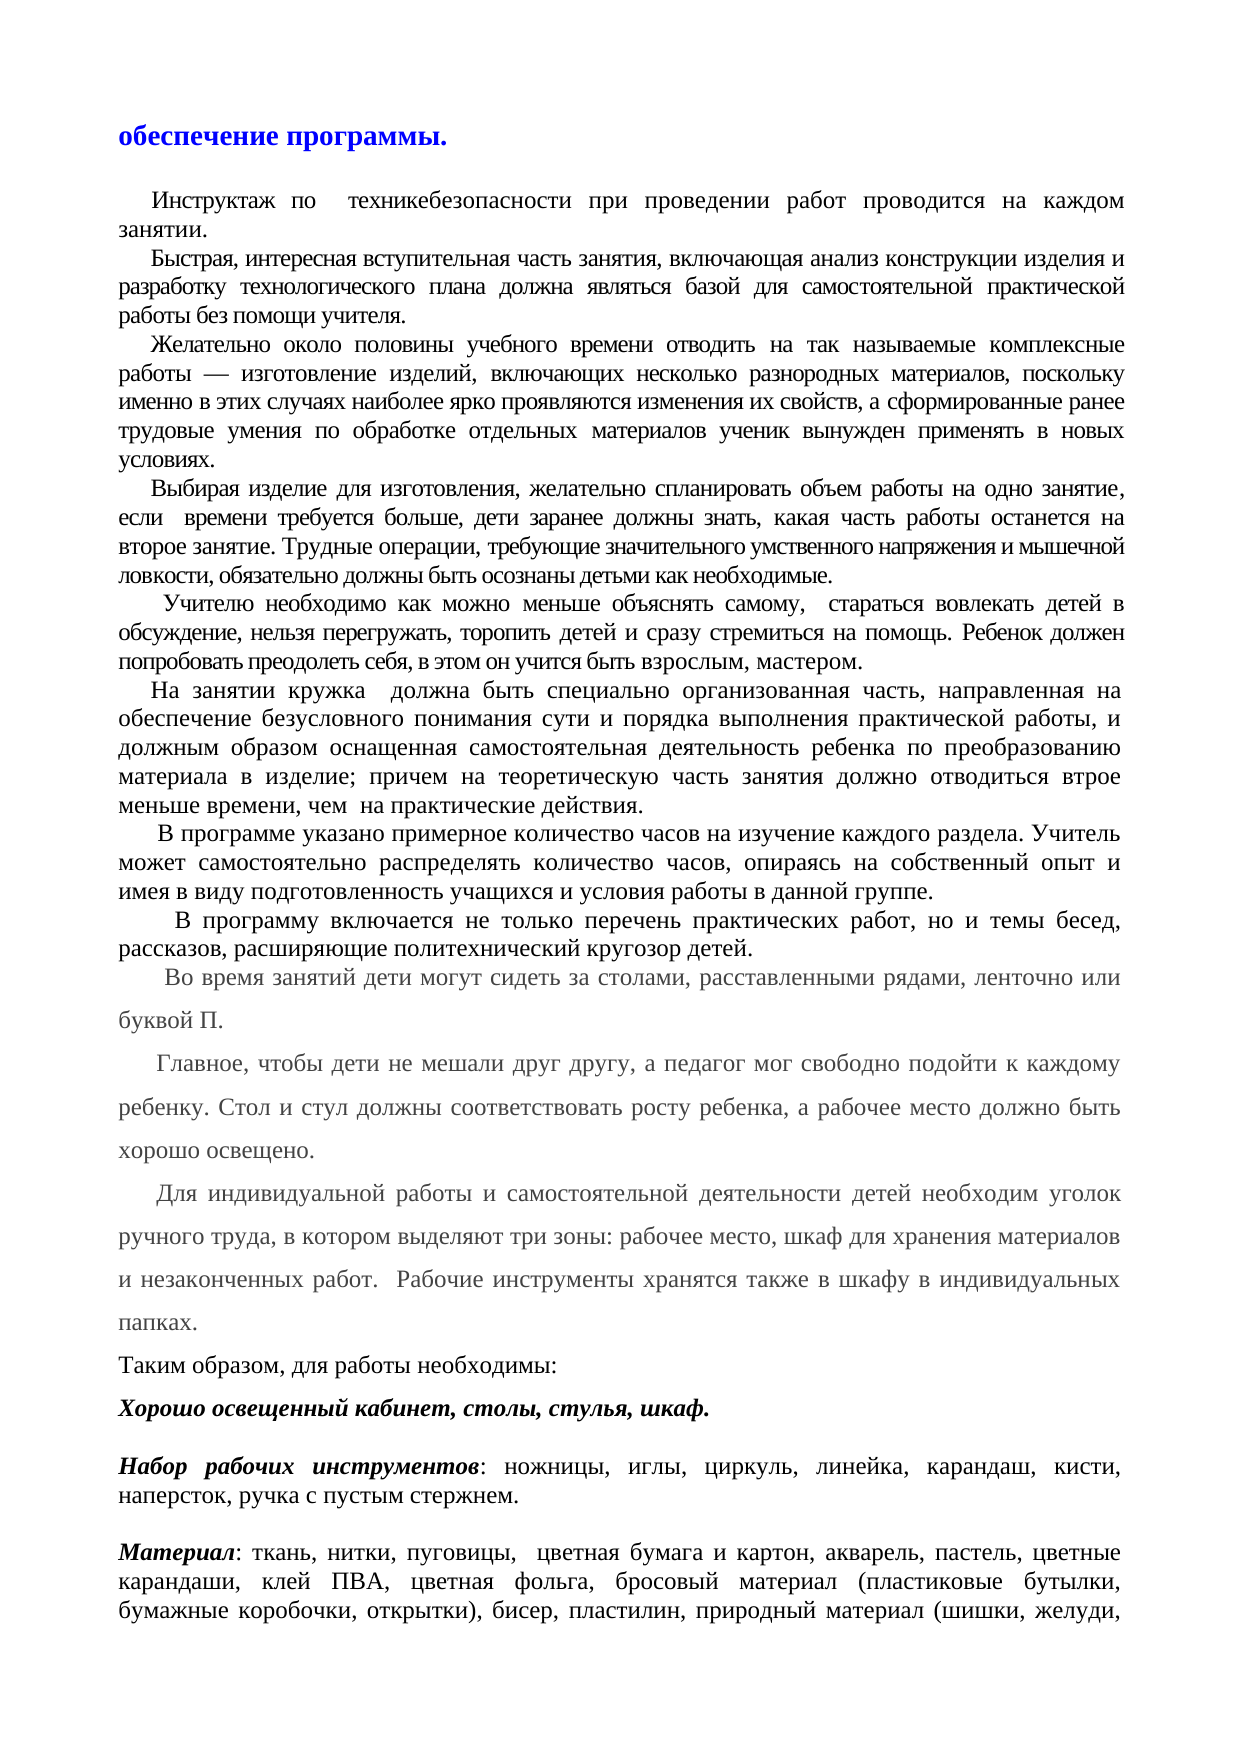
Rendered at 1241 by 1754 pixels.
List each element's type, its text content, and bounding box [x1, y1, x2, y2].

text В программе указано примерное количество часов на изучение каждого раздела. Учитель может самостоятельно распределять количество часов, опираясь на собственный опыт и имея в виду подготовленность учащихся и условия работы в данной группе. [118, 818, 1122, 905]
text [118, 1537, 1122, 1623]
text Хорошо освещенный кабинет, столы, стулья, шкаф. [118, 1393, 1122, 1422]
text На занятии кружка должна быть специально организованная часть, направленная на обеспечение безусловного понимания сути и порядка выполнения практической работы, и должным образом оснащенная самостоятельная деятельность ребенка по преобразованию материала в изделие; причем на теоретическую часть занятия должно отводиться втрое меньше времени, чем на практические действия. [118, 675, 1122, 818]
text Учителю необходимо как можно меньше объяснять самому, стараться вовлекать детей в обсуждение, нельзя перегружать, торопить детей и сразу стремиться на помощь. Ребенок должен попробовать преодолеть себя, в этом он учится быть взрослым, мастером. [118, 588, 1125, 675]
text Таким образом, для работы необходимы: [118, 1350, 1122, 1379]
text Выбирая изделие для изготовления, желательно спланировать объем работы на одно занятие, если времени требуется больше, дети заранее должны знать, какая часть работы останется на второе занятие. Трудные операции, требующие значительного умственного напряжения и мышечной ловкости, обязательно должны быть осознаны детьми как необходимые. [118, 473, 1125, 588]
text Быстрая, интересная вступительная часть занятия, включающая анализ конструкции изделия и разработку технологического плана должна являться базой для самостоятельной практической работы без помощи учителя. [118, 243, 1125, 329]
text Набор рабочих инструментов: ножницы, иглы, циркуль, линейка, карандаш, кисти, наперсток, ручка с пустым стержнем. [118, 1451, 1122, 1508]
text Для индивидуальной работы и самостоятельной деятельности детей необходим уголок ручного труда, в котором выделяют три зоны: рабочее место, шкаф для хранения материалов и незаконченных работ. Рабочие инструменты хранятся также в шкафу в индивидуальных папках. [118, 1178, 1122, 1336]
text Желательно около половины учебного времени отводить на так называемые комплексные работы — изготовление изделий, включающих несколько разнородных материалов, поскольку именно в этих случаях наиболее ярко проявляются изменения их свойств, а сформированные ранее трудовые умения по обработке отдельных материалов ученик вынужден применять в новых условиях. [118, 329, 1125, 473]
text Главное, чтобы дети не мешали друг другу, а педагог мог свободно подойти к каждому ребенку. Стол и стул должны соответствовать росту ребенка, а рабочее место должно быть хорошо освещено. [118, 1048, 1122, 1163]
text Инструктаж по техникебезопасности при проведении работ проводится на каждом занятии. [118, 185, 1125, 243]
text Во время занятий дети могут сидеть за столами, расставленными рядами, ленточно или буквой П. [118, 962, 1122, 1034]
text В программу включается не только перечень практических работ, но и темы бесед, рассказов, расширяющие политехнический кругозор детей. [118, 905, 1122, 962]
text обеспечение программы. [118, 118, 1122, 152]
